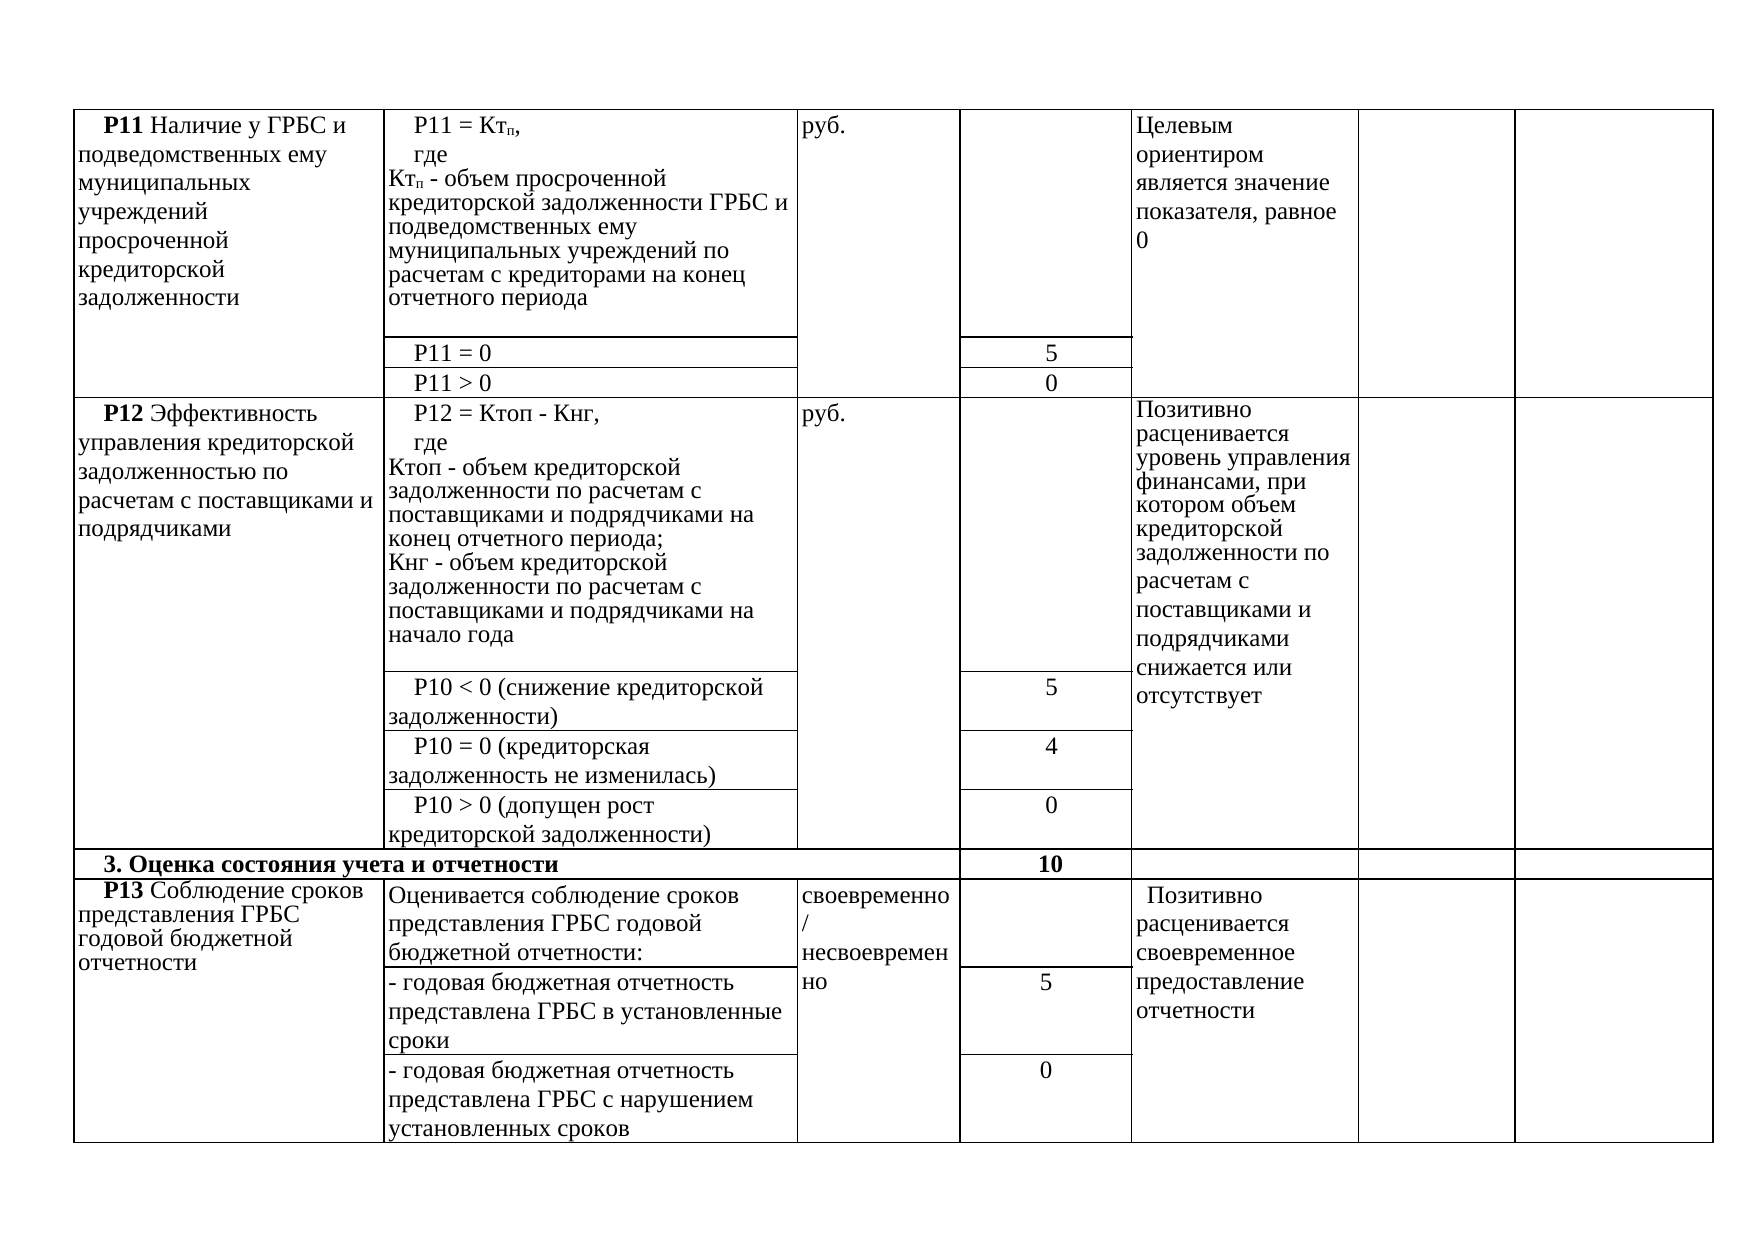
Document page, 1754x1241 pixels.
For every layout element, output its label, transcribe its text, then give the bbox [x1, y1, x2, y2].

table_cell Целевым ориентиром является значение показателя, равное 0 [1132, 110, 1358, 397]
table_cell [1516, 880, 1712, 1142]
table_cell 3. Оценка состояния учета и отчетности [75, 850, 959, 878]
table_cell своевременно / несвоевременно [798, 880, 959, 1142]
table_cell 10 [961, 850, 1131, 878]
table_cell Р13 Соблюдение сроков представления ГРБС годовой бюджетной отчетности [75, 880, 383, 1142]
table_cell 4 [961, 731, 1131, 789]
table_cell Р12 = Ктоп - Кнг, где Ктоп - объем кредиторской задолженности по расчетам с поставщиками и подрядчиками на конец отчетного периода; Кнг - объем кредиторской задолженности по расчетам с поставщиками и подрядчиками на начало года [385, 398, 797, 671]
table_cell Оценивается соблюдение сроков представления ГРБС годовой бюджетной отчетности: [385, 880, 797, 966]
table_cell [1132, 850, 1358, 878]
table_cell 5 [961, 968, 1131, 1054]
table_cell [961, 398, 1131, 671]
table_cell [1359, 880, 1514, 1142]
table_cell [1359, 110, 1514, 397]
table_cell руб. [798, 398, 959, 848]
table_cell 0 [961, 368, 1131, 397]
table_cell Р11 = 0 [385, 338, 797, 367]
table_cell Позитивно расценивается уровень управления финансами, при котором объем кредиторской задолженности по расчетам с поставщиками и подрядчиками снижается или отсутствует [1132, 398, 1358, 848]
table_cell Р11 = Ктп, где Ктп - объем просроченной кредиторской задолженности ГРБС и подведомственных ему муниципальных учреждений по расчетам с кредиторами на конец отчетного периода [385, 110, 797, 336]
table_cell Р11 > 0 [385, 368, 797, 397]
table_cell - годовая бюджетная отчетность представлена ГРБС в установленные сроки [385, 968, 797, 1054]
table_cell 5 [961, 338, 1131, 367]
table_cell Р10 > 0 (допущен рост кредиторской задолженности) [385, 790, 797, 848]
table_cell Р10 = 0 (кредиторская задолженность не изменилась) [385, 731, 797, 789]
table_cell 5 [961, 672, 1131, 730]
table_cell руб. [798, 110, 959, 397]
table_cell Р12 Эффективность управления кредиторской задолженностью по расчетам с поставщиками и подрядчиками [75, 398, 383, 848]
table_cell 0 [961, 790, 1131, 848]
table_cell Позитивно расценивается своевременное предоставление отчетности [1132, 880, 1358, 1142]
table_cell - годовая бюджетная отчетность представлена ГРБС с нарушением установленных сроков [385, 1055, 797, 1142]
table_cell [1516, 110, 1712, 397]
table_cell 0 [961, 1055, 1131, 1142]
table_cell Р10 < 0 (снижение кредиторской задолженности) [385, 672, 797, 730]
table_cell [961, 110, 1131, 336]
table_cell [1516, 850, 1712, 878]
table_cell [961, 880, 1131, 966]
table_cell [1359, 850, 1514, 878]
table_cell [1516, 398, 1712, 848]
table_cell [1359, 398, 1514, 848]
table_cell Р11 Наличие у ГРБС и подведомственных ему муниципальных учреждений просроченной кредиторской задолженности [75, 110, 383, 397]
